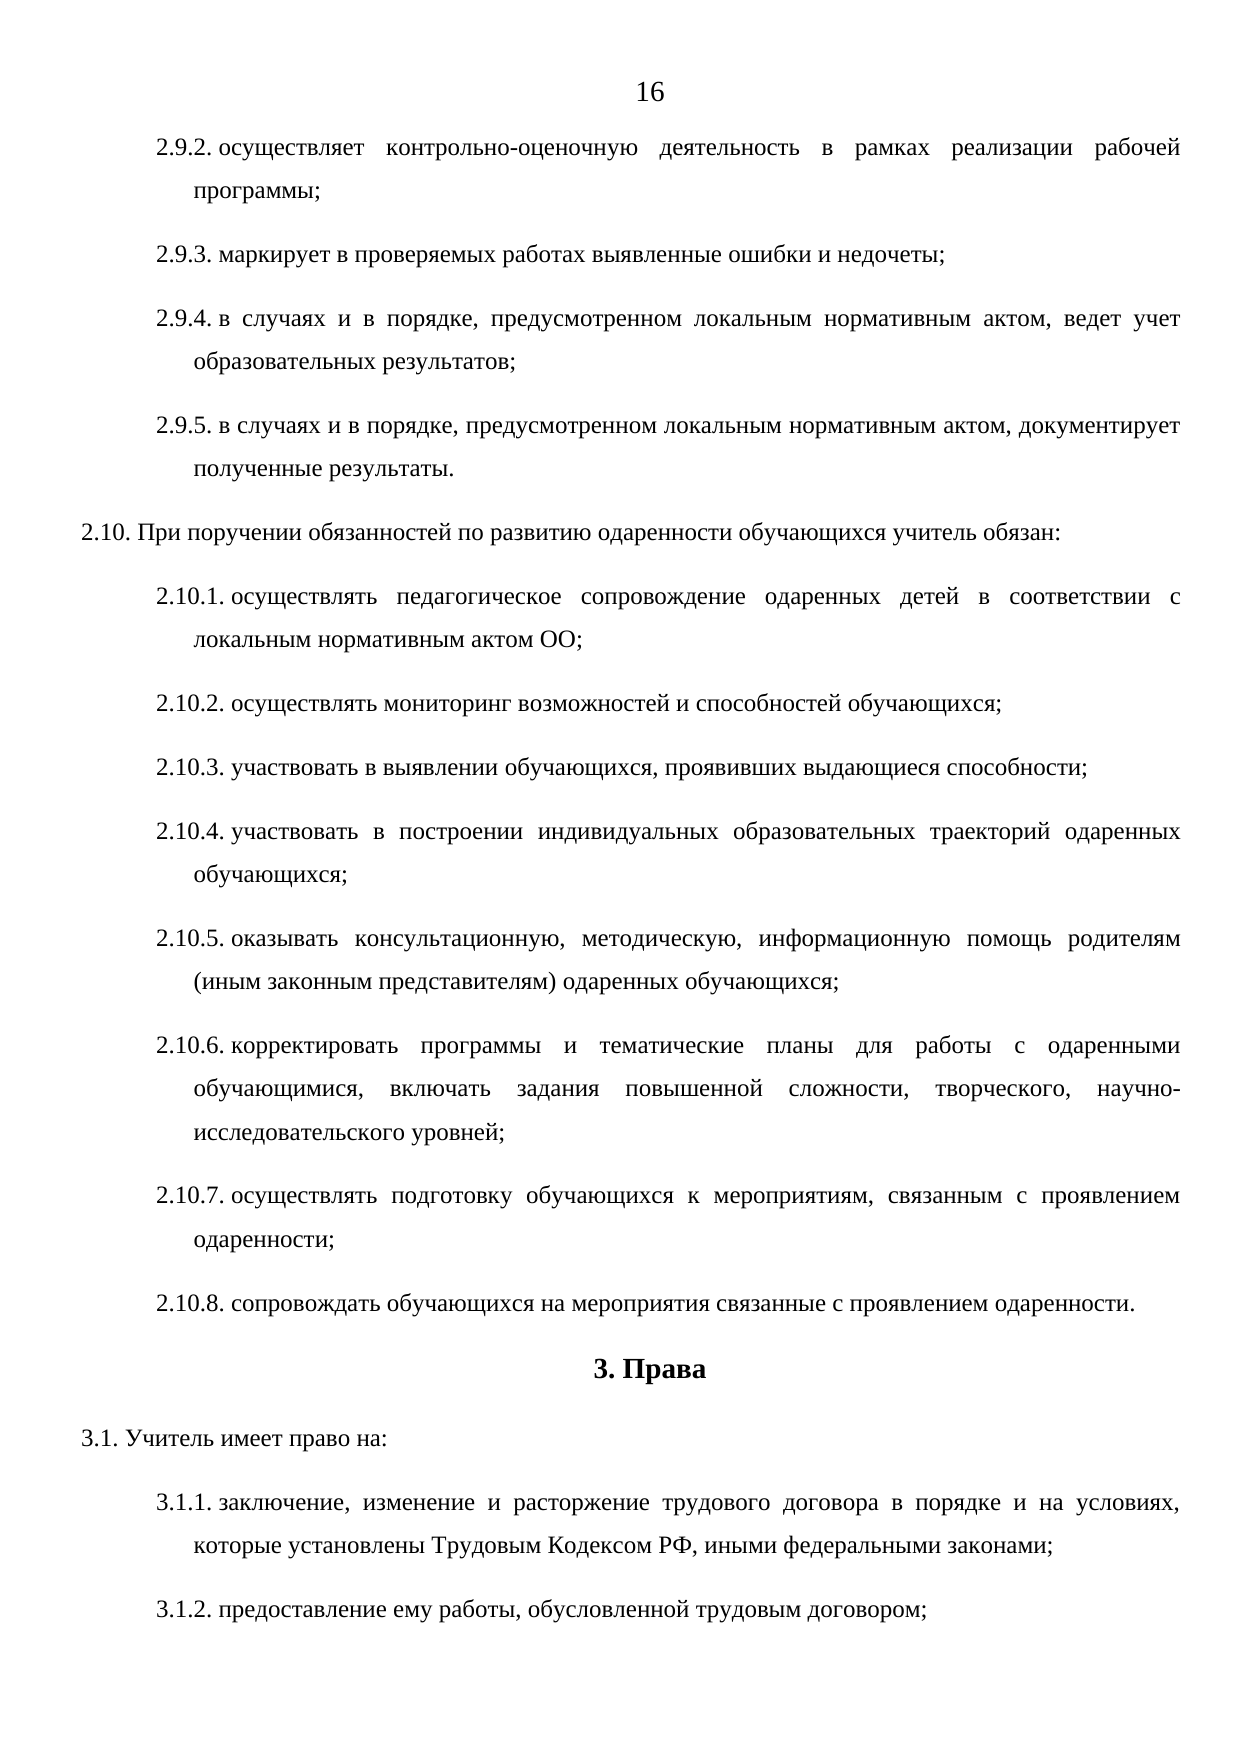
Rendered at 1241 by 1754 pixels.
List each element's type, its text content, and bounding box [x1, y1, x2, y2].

list заключение, изменение и расторжение трудового договора в порядке и на условиях, которые установлены Трудовым Кодексом РФ, иными федеральными законами; [156, 1487, 1181, 1558]
list оказывать консультационную, методическую, информационную помощь родителям (иным законным представителям) одаренных обучающихся; [156, 923, 1181, 995]
list маркирует в проверяемых работах выявленные ошибки и недочеты; [156, 239, 1181, 268]
list в случаях и в порядке, предусмотренном локальным нормативным актом, ведет учет образовательных результатов; [156, 303, 1181, 375]
list корректировать программы и тематические планы для работы с одаренными обучающимися, включать задания повышенной сложности, творческого, научно-исследовательского уровней; [156, 1030, 1181, 1145]
list осуществлять педагогическое сопровождение одаренных детей в соответствии с локальным нормативным актом ОО; [156, 581, 1181, 653]
list осуществлять подготовку обучающихся к мероприятиям, связанным с проявлением одаренности; [156, 1181, 1181, 1252]
list осуществляет контрольно-оценочную деятельность в рамках реализации рабочей программы; [156, 132, 1181, 204]
subtitle 3. Права [118, 1352, 1181, 1385]
list Учитель имеет право на: [81, 1423, 1181, 1451]
list участвовать в построении индивидуальных образовательных траекторий одаренных обучающихся; [156, 816, 1181, 888]
list осуществлять мониторинг возможностей и способностей обучающихся; [156, 688, 1181, 717]
list сопровождать обучающихся на мероприятия связанные с проявлением одаренности. [156, 1288, 1181, 1316]
list При поручении обязанностей по развитию одаренности обучающихся учитель обязан: [81, 517, 1181, 546]
list в случаях и в порядке, предусмотренном локальным нормативным актом, документирует полученные результаты. [156, 410, 1181, 482]
list участвовать в выявлении обучающихся, проявивших выдающиеся способности; [156, 752, 1181, 781]
list предоставление ему работы, обусловленной трудовым договором; [156, 1594, 1181, 1622]
